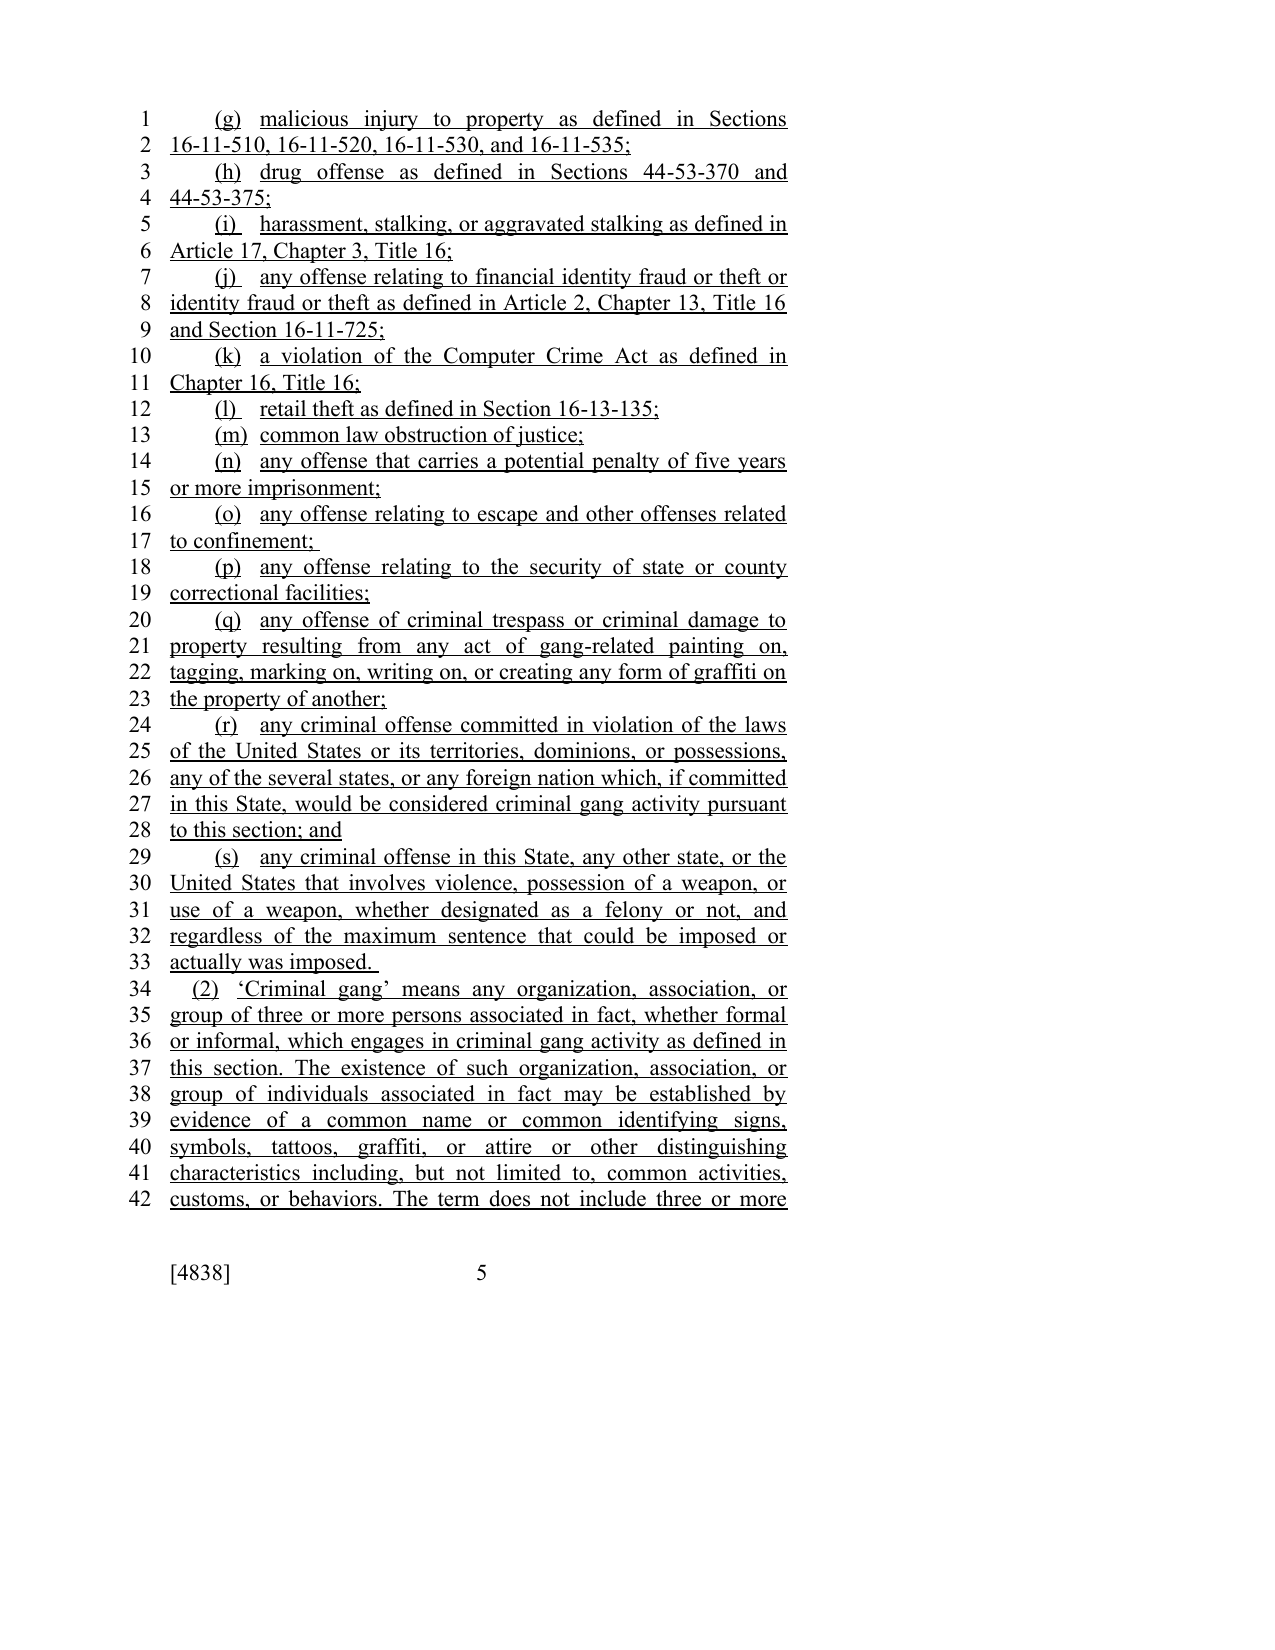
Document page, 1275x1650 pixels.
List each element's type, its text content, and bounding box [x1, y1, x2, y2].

text (q) any offense of criminal trespass or criminal damage to property resulting from any act of gang-related painting on, tagging, marking on, writing on, or creating any form of graffiti on the property of another; [169, 606, 787, 655]
text (j) any offense relating to financial identity fraud or theft or identity fraud or theft as defined in Article 2, Chapter 13, Title 16 and Section 16-11-725; [169, 313, 787, 342]
text (h) drug offense as defined in Sections 44-53-370 and 44-53-375; [169, 158, 787, 210]
text (m) common law obstruction of justice; [169, 421, 787, 448]
text (p) any offense relating to the security of state or county correctional facilities; [169, 553, 787, 606]
text (n) any offense that carries a potential penalty of five years or more imprisonment; [169, 448, 787, 500]
text (g) malicious injury to property as defined in Sections 16-11-510, 16-11-520, 16-11-530, and 16-11-535; [169, 105, 787, 158]
text (o) any offense relating to escape and other offenses related to confinement; [169, 500, 787, 553]
text (k) a violation of the Computer Crime Act as defined in Chapter 16, Title 16; [169, 342, 787, 395]
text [169, 1183, 787, 1208]
text (i) harassment, stalking, or aggravated stalking as defined in Article 17, Chapter 3, Title 16; [169, 210, 787, 263]
text (s) any criminal offense in this State, any other state, or the United States that involves violence, possession of a weapon, or use of a weapon, whether designated as a felony or not, and regardless of the maximum sentence that could be imposed or actually was imposed. [169, 843, 787, 892]
text (r) any criminal offense committed in violation of the laws of the United States or its territories, dominions, or possessions, any of the several states, or any foreign nation which, if committed in this State, would be considered criminal gang activity pursuant to this section; and [169, 711, 787, 760]
text (s) any criminal offense in this State, any other state, or the United States that involves violence, possession of a weapon, or use of a weapon, whether designated as a felony or not, and regardless of the maximum sentence that could be imposed or actually was imposed. [169, 946, 787, 975]
text (r) any criminal offense committed in violation of the laws of the United States or its territories, dominions, or possessions, any of the several states, or any foreign nation which, if committed in this State, would be considered criminal gang activity pursuant to this section; and [169, 814, 787, 843]
text (j) any offense relating to financial identity fraud or theft or identity fraud or theft as defined in Article 2, Chapter 13, Title 16 and Section 16-11-725; [169, 263, 787, 312]
text (l) retail theft as defined in Section 16-13-135; [169, 395, 787, 421]
text (q) any offense of criminal trespass or criminal damage to property resulting from any act of gang-related painting on, tagging, marking on, writing on, or creating any form of graffiti on the property of another; [169, 656, 787, 681]
text (q) any offense of criminal trespass or criminal damage to property resulting from any act of gang-related painting on, tagging, marking on, writing on, or creating any form of graffiti on the property of another; [169, 682, 787, 711]
